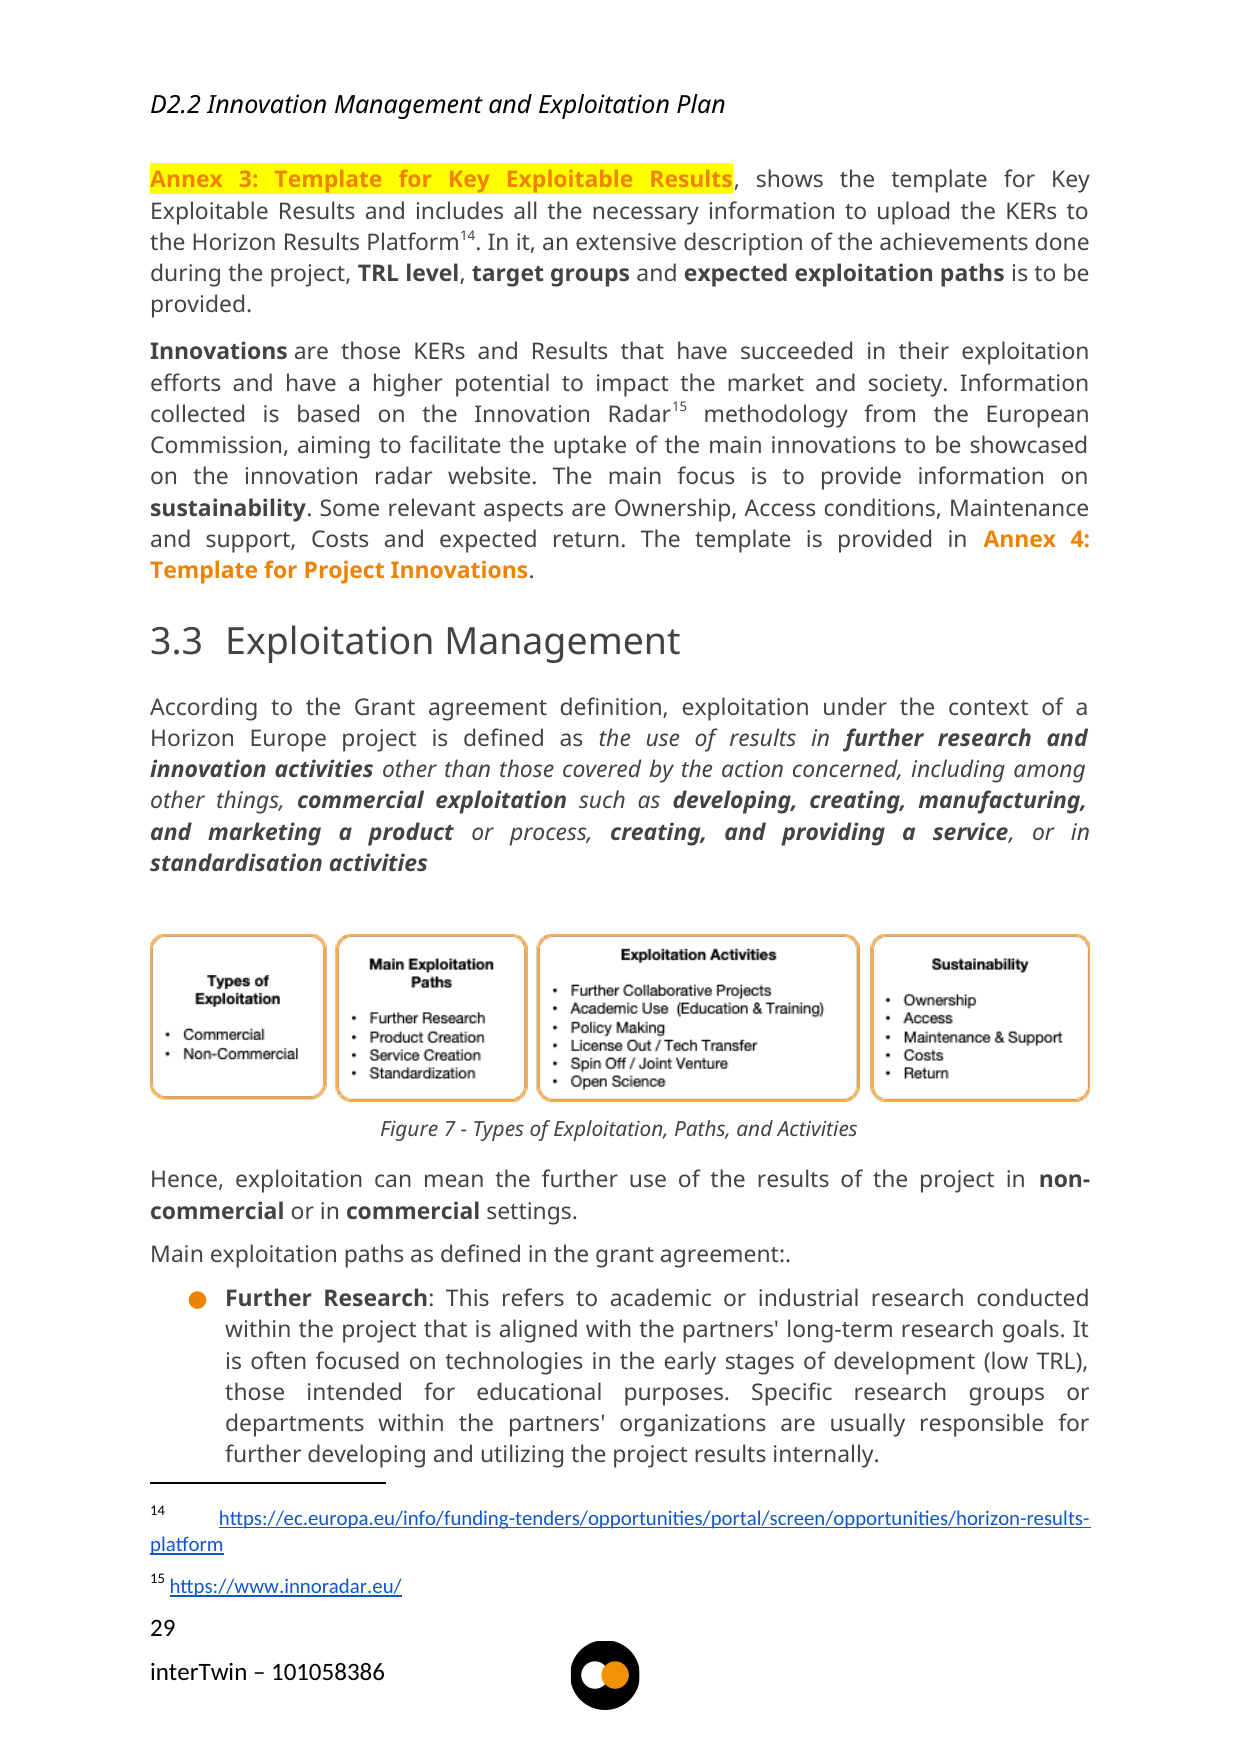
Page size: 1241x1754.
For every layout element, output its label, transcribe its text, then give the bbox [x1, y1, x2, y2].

subtitle Exploitation Management [150, 614, 1090, 665]
text Main exploitation paths as defined in the grant agreement:. [150, 1238, 1090, 1269]
text According to the Grant agreement definition, exploitation under the context of a Horizon Europe project is defined as the use of results in further research and innovation activities other than those covered by the action concerned, including among other things, commercial exploitation such as developing, creating, manufacturing, and marketing a product or process, creating, and providing a service, or in standardisation activities [150, 690, 1090, 878]
text Innovations are those KERs and Results that have succeeded in their exploitation efforts and have a higher potential to impact the market and society. Information collected is based on the Innovation Radar methodology from the European Commission, aiming to facilitate the uptake of the main innovations to be showcased on the innovation radar website. The main focus is to provide information on sustainability. Some relevant aspects are Ownership, Access conditions, Maintenance and support, Costs and expected return. The template is provided in Annex 4: Template for Project Innovations. [150, 335, 1090, 585]
text Hence, exploitation can mean the further use of the results of the project in non-commercial or in commercial settings. [150, 1163, 1090, 1226]
text Figure 7 - Types of Exploitation, Paths, and Activities [150, 1114, 1090, 1142]
picture [150, 934, 1090, 1102]
list Further Research: This refers to academic or industrial research conducted within the project that is aligned with the partners' long-term research goals. It is often focused on technologies in the early stages of development (low TRL), those intended for educational purposes. Specific research groups or departments within the partners' organizations are usually responsible for further developing and utilizing the project results internally. [187, 1282, 1090, 1469]
picture [570, 1641, 640, 1710]
text Annex 3: Template for Key Exploitable Results, shows the template for Key Exploitable Results and includes all the necessary information to upload the KERs to the Horizon Results Platform. In it, an extensive description of the achievements done during the project, TRL level, target groups and expected exploitation paths is to be provided. [150, 163, 1090, 319]
